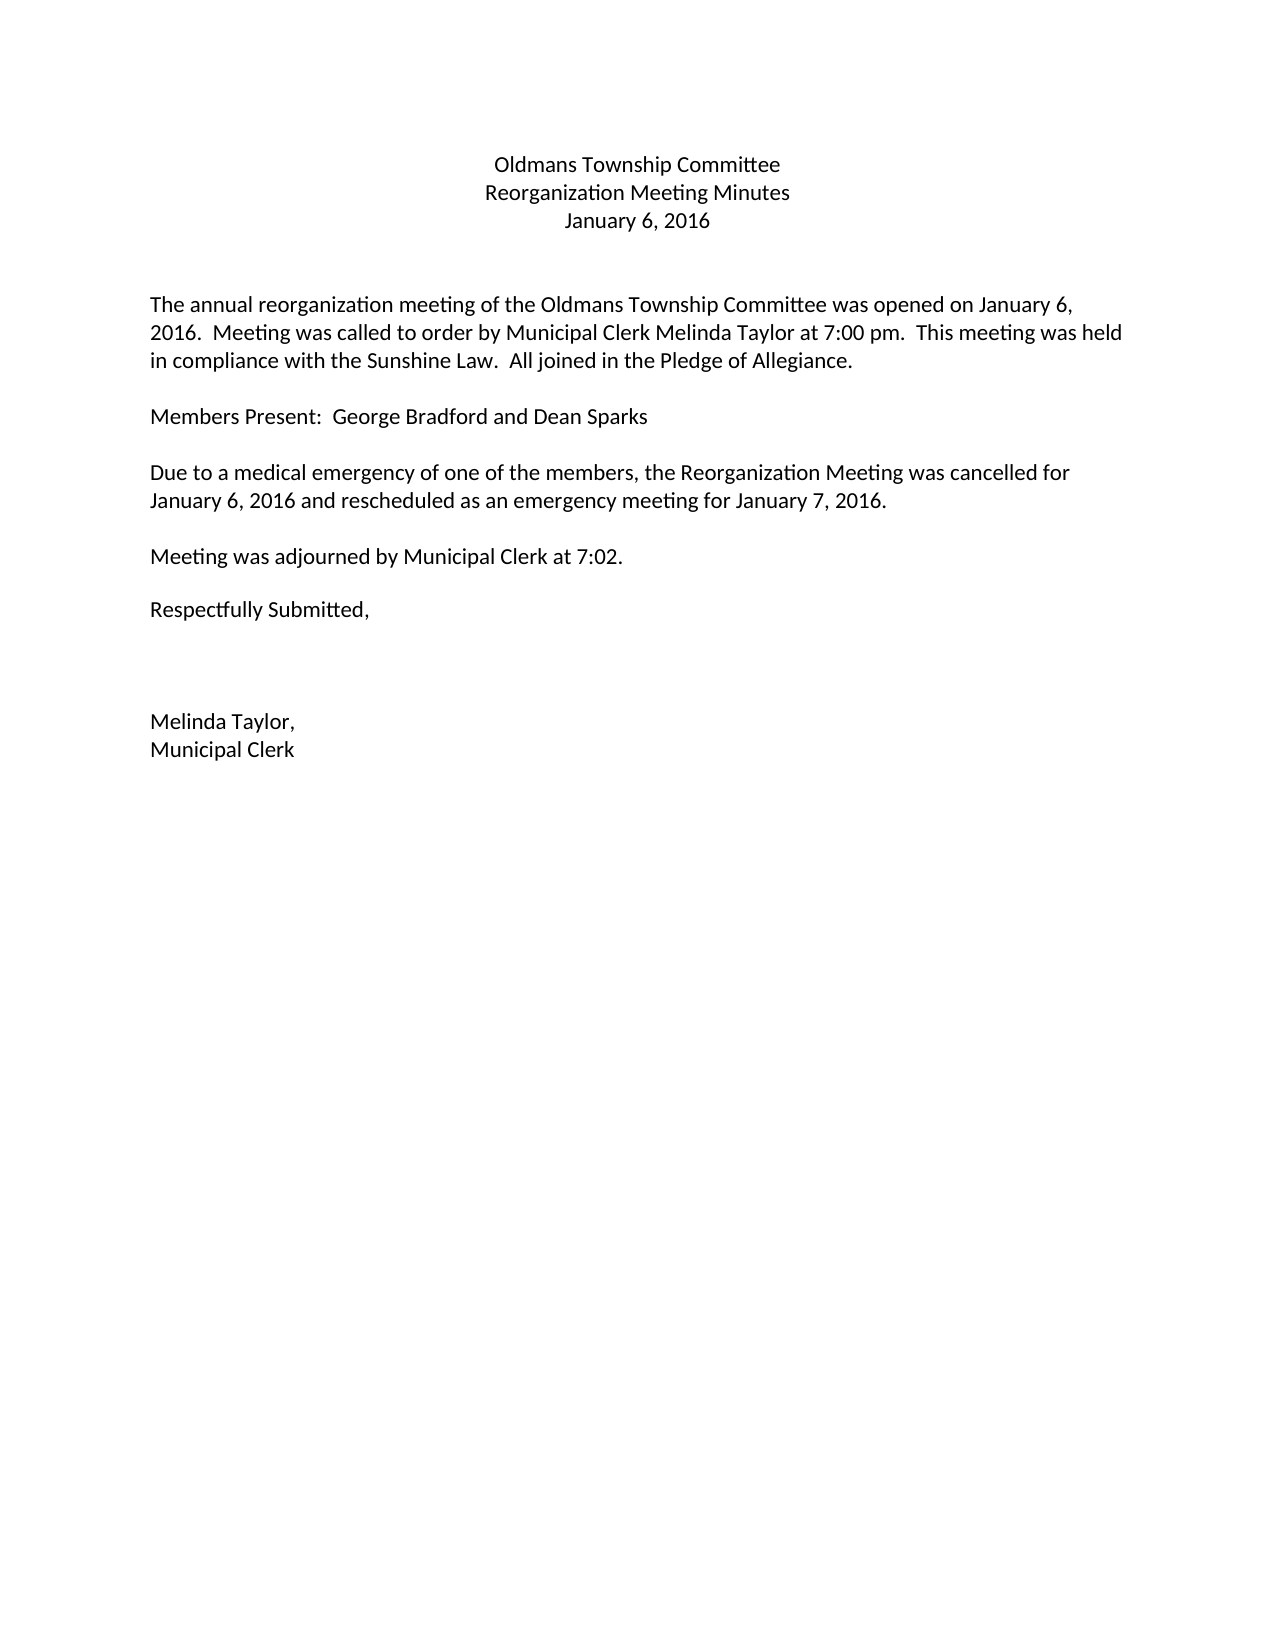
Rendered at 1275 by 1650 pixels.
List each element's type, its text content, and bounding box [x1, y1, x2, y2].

text Melinda Taylor, [150, 707, 1125, 735]
text Reorganization Meeting Minutes [150, 178, 1125, 206]
text Meeting was adjourned by Municipal Clerk at 7:02. [150, 542, 1125, 570]
text Members Present: George Bradford and Dean Sparks [150, 402, 1125, 430]
text Due to a medical emergency of one of the members, the Reorganization Meeting was cancelled for January 6, 2016 and rescheduled as an emergency meeting for January 7, 2016. [150, 458, 1125, 514]
text Respectfully Submitted, [150, 595, 1125, 623]
text Municipal Clerk [150, 735, 1125, 763]
text The annual reorganization meeting of the Oldmans Township Committee was opened on January 6, 2016. Meeting was called to order by Municipal Clerk Melinda Taylor at 7:00 pm. This meeting was held in compliance with the Sunshine Law. All joined in the Pledge of Allegiance. [150, 290, 1125, 374]
text January 6, 2016 [150, 206, 1125, 234]
text Oldmans Township Committee [150, 150, 1125, 178]
